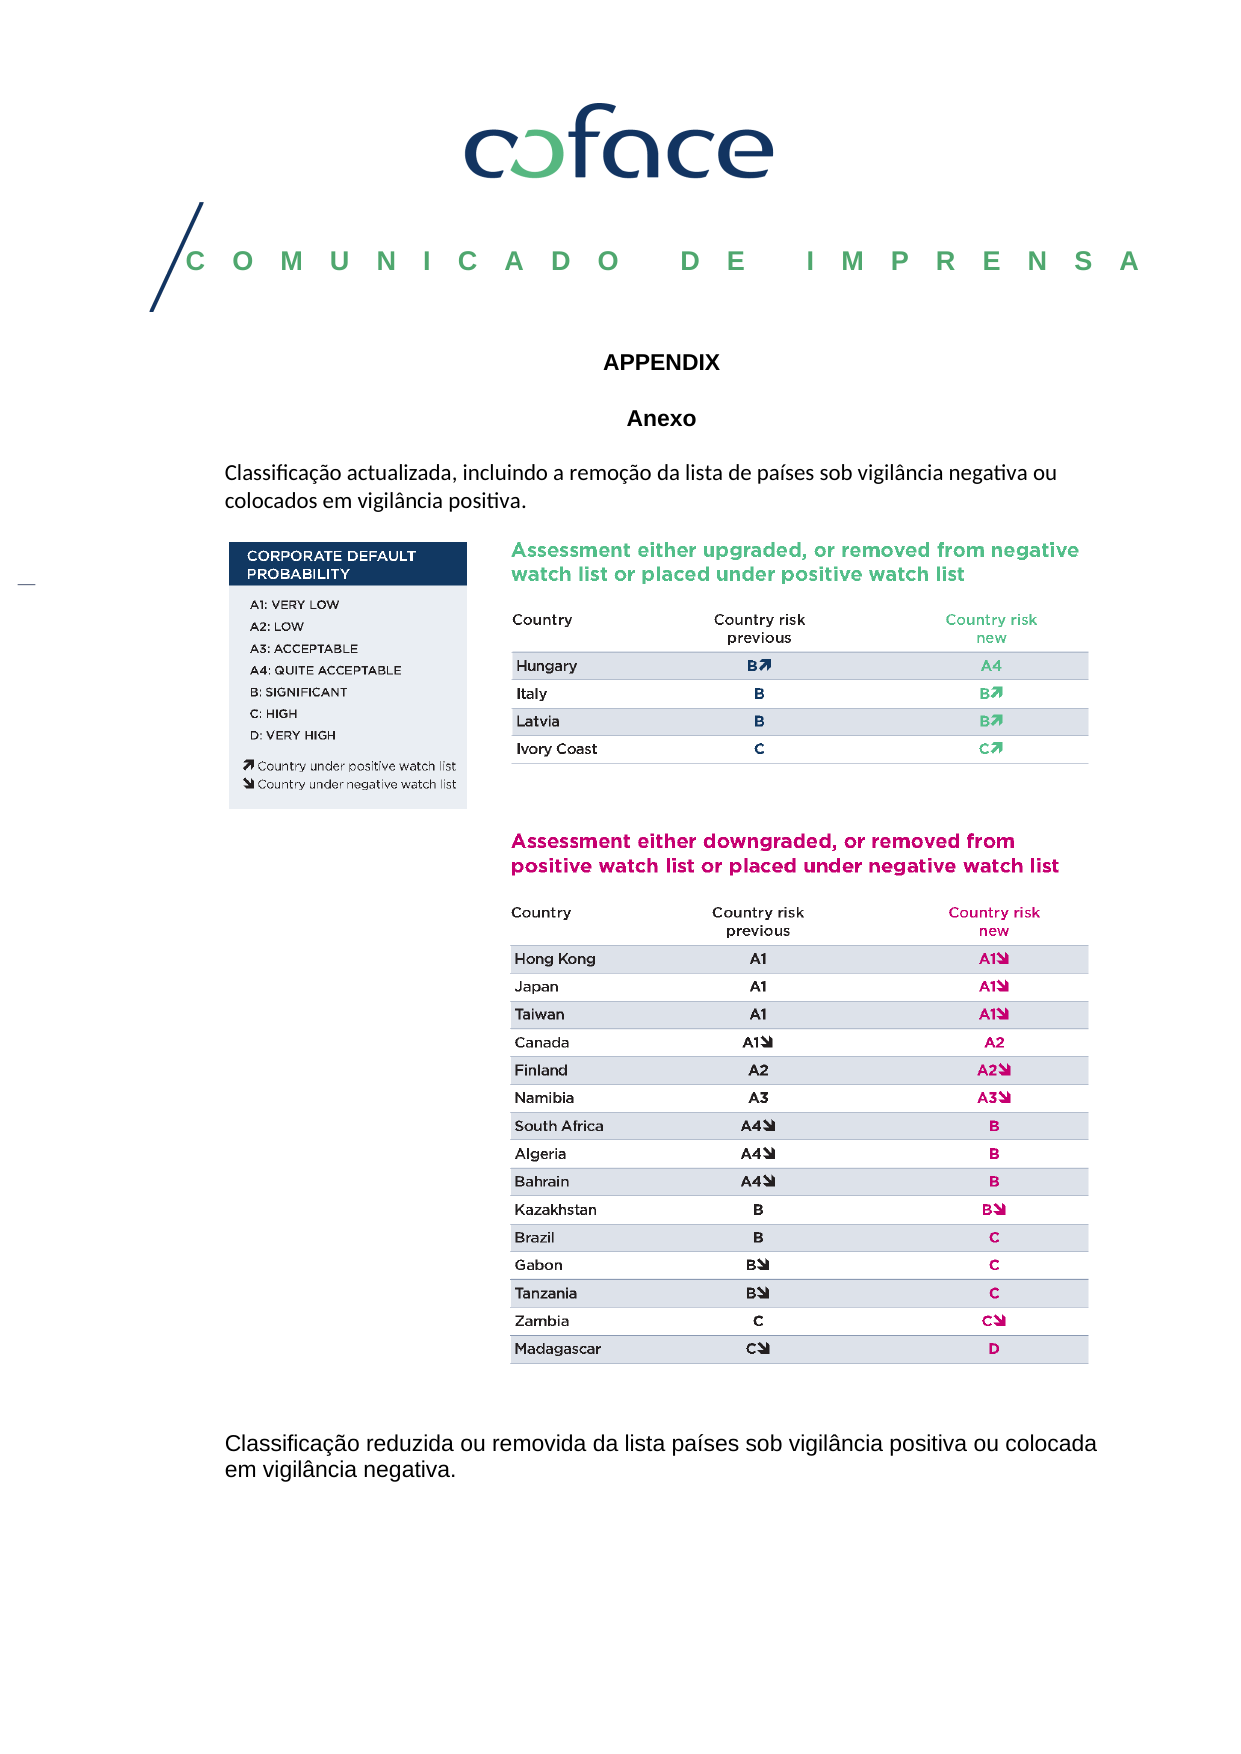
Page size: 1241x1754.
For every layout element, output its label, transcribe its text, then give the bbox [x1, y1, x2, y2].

text APPENDIX [224, 348, 1098, 376]
text Classificação actualizada, incluindo a remoção da lista de países sob vigilância negativa ou colocados em vigilância positiva. [224, 458, 1098, 514]
text Anexo [224, 404, 1098, 432]
text Classificação reduzida ou removida da lista países sob vigilância positiva ou colocada em vigilância negativa. [224, 1430, 1098, 1482]
picture [224, 542, 1098, 1377]
picture [149, 96, 1095, 312]
